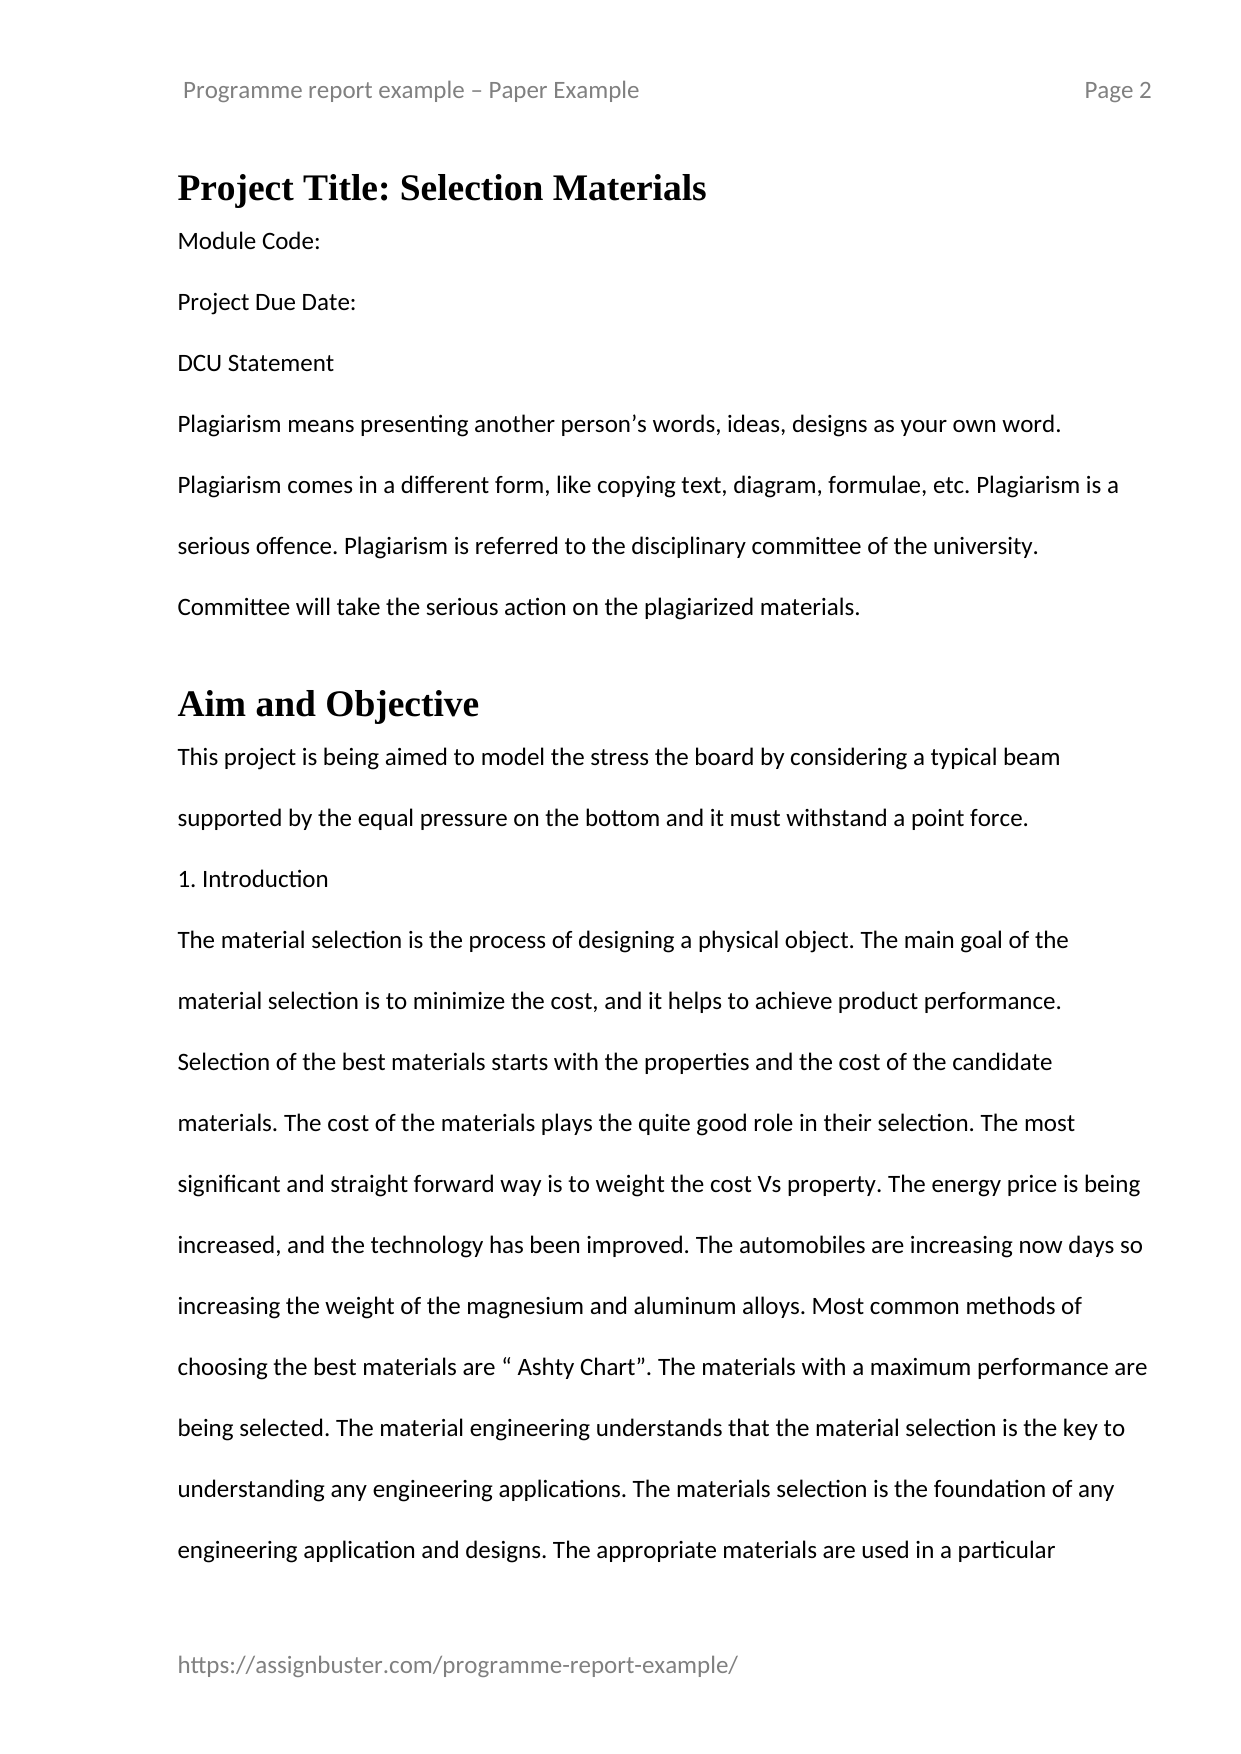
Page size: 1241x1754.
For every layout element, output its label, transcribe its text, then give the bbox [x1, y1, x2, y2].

text Module Code: Project Due Date: DCU Statement Plagiarism means presenting another person’s words, ideas, designs as your own word. Plagiarism comes in a different form, like copying text, diagram, formulae, etc. Plagiarism is a serious offence. Plagiarism is referred to the disciplinary committee of the university. Committee will take the serious action on the plagiarized materials. [177, 225, 1152, 622]
subtitle Project Title: Selection Materials [177, 166, 1152, 209]
subtitle Aim and Objective [177, 682, 1152, 725]
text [177, 741, 1152, 1565]
